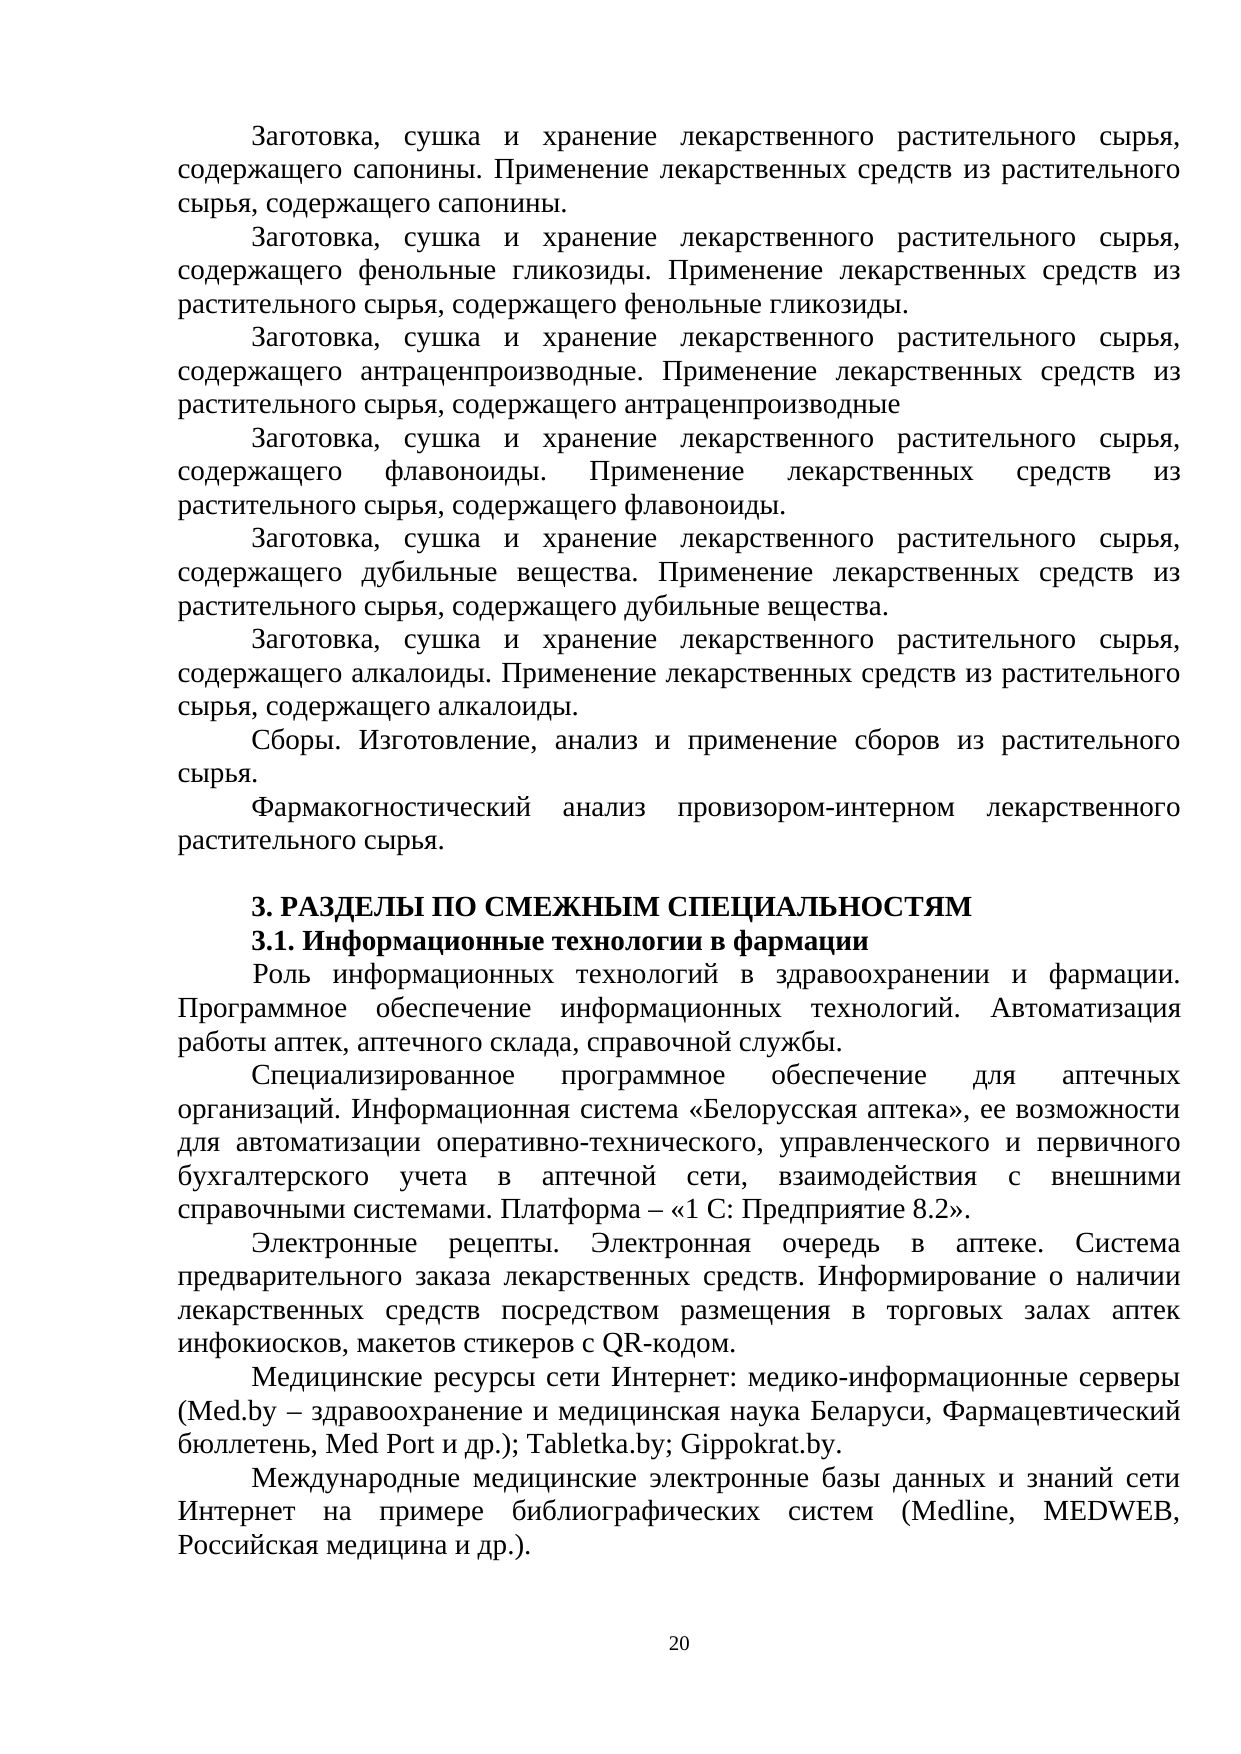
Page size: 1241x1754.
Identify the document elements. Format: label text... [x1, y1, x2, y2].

text Сборы. Изготовление, анализ и применение сборов из растительного сырья. [177, 722, 1181, 789]
text Заготовка, сушка и хранение лекарственного растительного сырья, содержащего алкалоиды. Применение лекарственных средств из растительного сырья, содержащего алкалоиды. [177, 621, 1181, 722]
text Роль информационных технологий в здравоохранении и фармации. Программное обеспечение информационных технологий. Автоматизация работы аптек, аптечного склада, справочной службы. [177, 957, 1181, 1057]
text Заготовка, сушка и хранение лекарственного растительного сырья, содержащего фенольные гликозиды. Применение лекарственных средств из растительного сырья, содержащего фенольные гликозиды. [177, 219, 1181, 319]
text Международные медицинские электронные базы данных и знаний сети Интернет на примере библиографических систем (Medline, MEDWEB, Российская медицина и др.). [177, 1460, 1181, 1560]
text Заготовка, сушка и хранение лекарственного растительного сырья, содержащего антраценпроизводные. Применение лекарственных средств из растительного сырья, содержащего антраценпроизводные [177, 319, 1181, 420]
text Медицинские ресурсы сети Интернет: медико-информационные серверы (Med.by – здравоохранение и медицинская наука Беларуси, Фармацевтический бюллетень, Med Port и др.); Tabletka.by; Gippokrat.by. [177, 1359, 1181, 1460]
subtitle 3.1. Информационные технологии в фармации [177, 923, 1181, 957]
text Фармакогностический анализ провизором-интерном лекарственного растительного сырья. [177, 789, 1181, 856]
text Электронные рецепты. Электронная очередь в аптеке. Система предварительного заказа лекарственных средств. Информирование о наличии лекарственных средств посредством размещения в торговых залах аптек инфокиосков, макетов стикеров с QR-кодом. [177, 1225, 1181, 1359]
text Заготовка, сушка и хранение лекарственного растительного сырья, содержащего дубильные вещества. Применение лекарственных средств из растительного сырья, содержащего дубильные вещества. [177, 521, 1181, 621]
text Заготовка, сушка и хранение лекарственного растительного сырья, содержащего флавоноиды. Применение лекарственных средств из растительного сырья, содержащего флавоноиды. [177, 420, 1181, 521]
text Заготовка, сушка и хранение лекарственного растительного сырья, содержащего сапонины. Применение лекарственных средств из растительного сырья, содержащего сапонины. [177, 118, 1181, 219]
text Специализированное программное обеспечение для аптечных организаций. Информационная система «Белорусская аптека», ее возможности для автоматизации оперативно-технического, управленческого и первичного бухгалтерского учета в аптечной сети, взаимодействия с внешними справочными системами. Платформа – «1 С: Предприятие 8.2». [177, 1057, 1181, 1225]
subtitle 3. РАЗДЕЛЫ ПО СМЕЖНЫМ СПЕЦИАЛЬНОСТЯМ [177, 889, 1181, 923]
